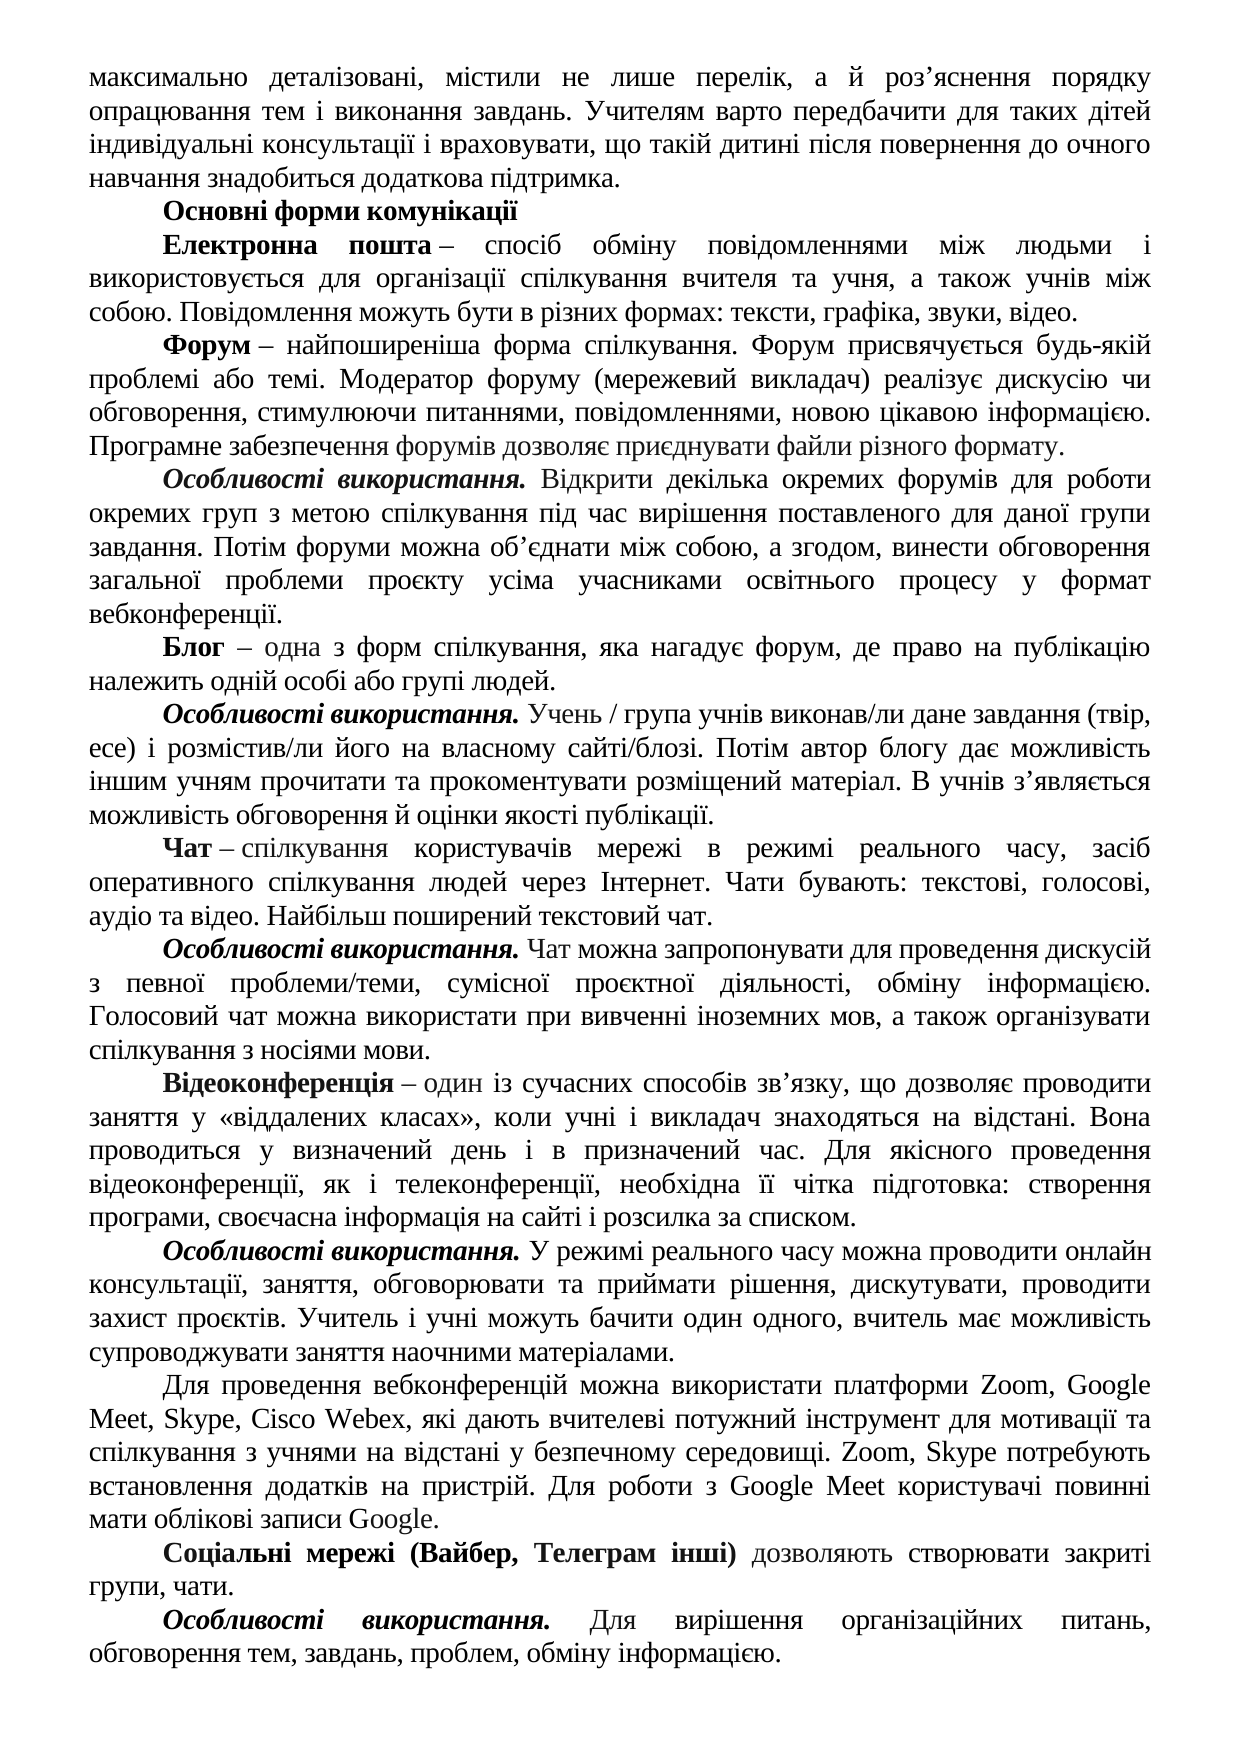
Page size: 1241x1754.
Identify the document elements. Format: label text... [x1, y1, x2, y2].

text Особливості використання. Відкрити декілька окремих форумів для роботи окремих груп з метою спілкування під час вирішення поставленого для даної групи завдання. Потім форуми можна об’єднати між собою, а згодом, винести обговорення загальної проблеми проєкту усіма учасниками освітнього процесу у формат вебконференції. [89, 462, 1152, 629]
text Особливості використання. Для вирішення організаційних питань, обговорення тем, завдань, проблем, обміну інформацією. [89, 1602, 1152, 1669]
text Особливості використання. У режимі реального часу можна проводити онлайн консультації, заняття, обговорювати та приймати рішення, дискутувати, проводити захист проєктів. Учитель і учні можуть бачити один одного, вчитель має можливість супроводжувати заняття наочними матеріалами. [89, 1233, 1152, 1367]
text Чат – спілкування користувачів мережі в режимі реального часу, засіб оперативного спілкування людей через Інтернет. Чати бувають: текстові, голосові, аудіо та відео. Найбільш поширений текстовий чат. [89, 831, 1152, 931]
text Для проведення вебконференцій можна використати платформи Zoom, Google Meet, Skype, Cisco Webex, які дають вчителеві потужний інструмент для мотивації та спілкування з учнями на відстані у безпечному середовищі. Zoom, Skype потребують встановлення додатків на пристрій. Для роботи з Google Meet користувачі повинні мати облікові записи Google. [89, 1367, 1152, 1535]
text Форум – найпоширеніша форма спілкування. Форум присвячується будь-якій проблемі або темі. Модератор форуму (мережевий викладач) реалізує дискусію чи обговорення, стимулюючи питаннями, повідомленнями, новою цікавою інформацією. Програмне забезпечення форумів дозволяє приєднувати файли різного формату. [89, 327, 1152, 462]
text Особливості використання. Учень / група учнів виконав/ли дане завдання (твір, есе) і розмістив/ли його на власному сайті/блозі. Потім автор блогу дає можливість іншим учням прочитати та прокоментувати розміщений матеріал. В учнів з’являється можливість обговорення й оцінки якості публікації. [89, 696, 1152, 831]
text Електронна пошта – спосіб обміну повідомленнями між людьми і використовується для організації спілкування вчителя та учня, а також учнів між собою. Повідомлення можуть бути в різних формах: тексти, графіка, звуки, відео. [89, 227, 1152, 327]
text Основні форми комунікації [89, 193, 1152, 227]
text Блог – одна з форм спілкування, яка нагадує форум, де право на публікацію належить одній особі або групі людей. [89, 629, 1152, 696]
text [89, 59, 1152, 193]
text Соціальні мережі (Вайбер, Телеграм інші) дозволяють створювати закриті групи, чати. [89, 1535, 1152, 1602]
text Відеоконференція – один із сучасних способів зв’язку, що дозволяє проводити заняття у «віддалених класах», коли учні і викладач знаходяться на відстані. Вона проводиться у визначений день і в призначений час. Для якісного проведення відеоконференції, як і телеконференції, необхідна її чітка підготовка: створення програми, своєчасна інформація на сайті і розсилка за списком. [89, 1065, 1152, 1233]
text Особливості використання. Чат можна запропонувати для проведення дискусій з певної проблеми/теми, сумісної проєктної діяльності, обміну інформацією. Голосовий чат можна використати при вивченні іноземних мов, а також організувати спілкування з носіями мови. [89, 931, 1152, 1065]
